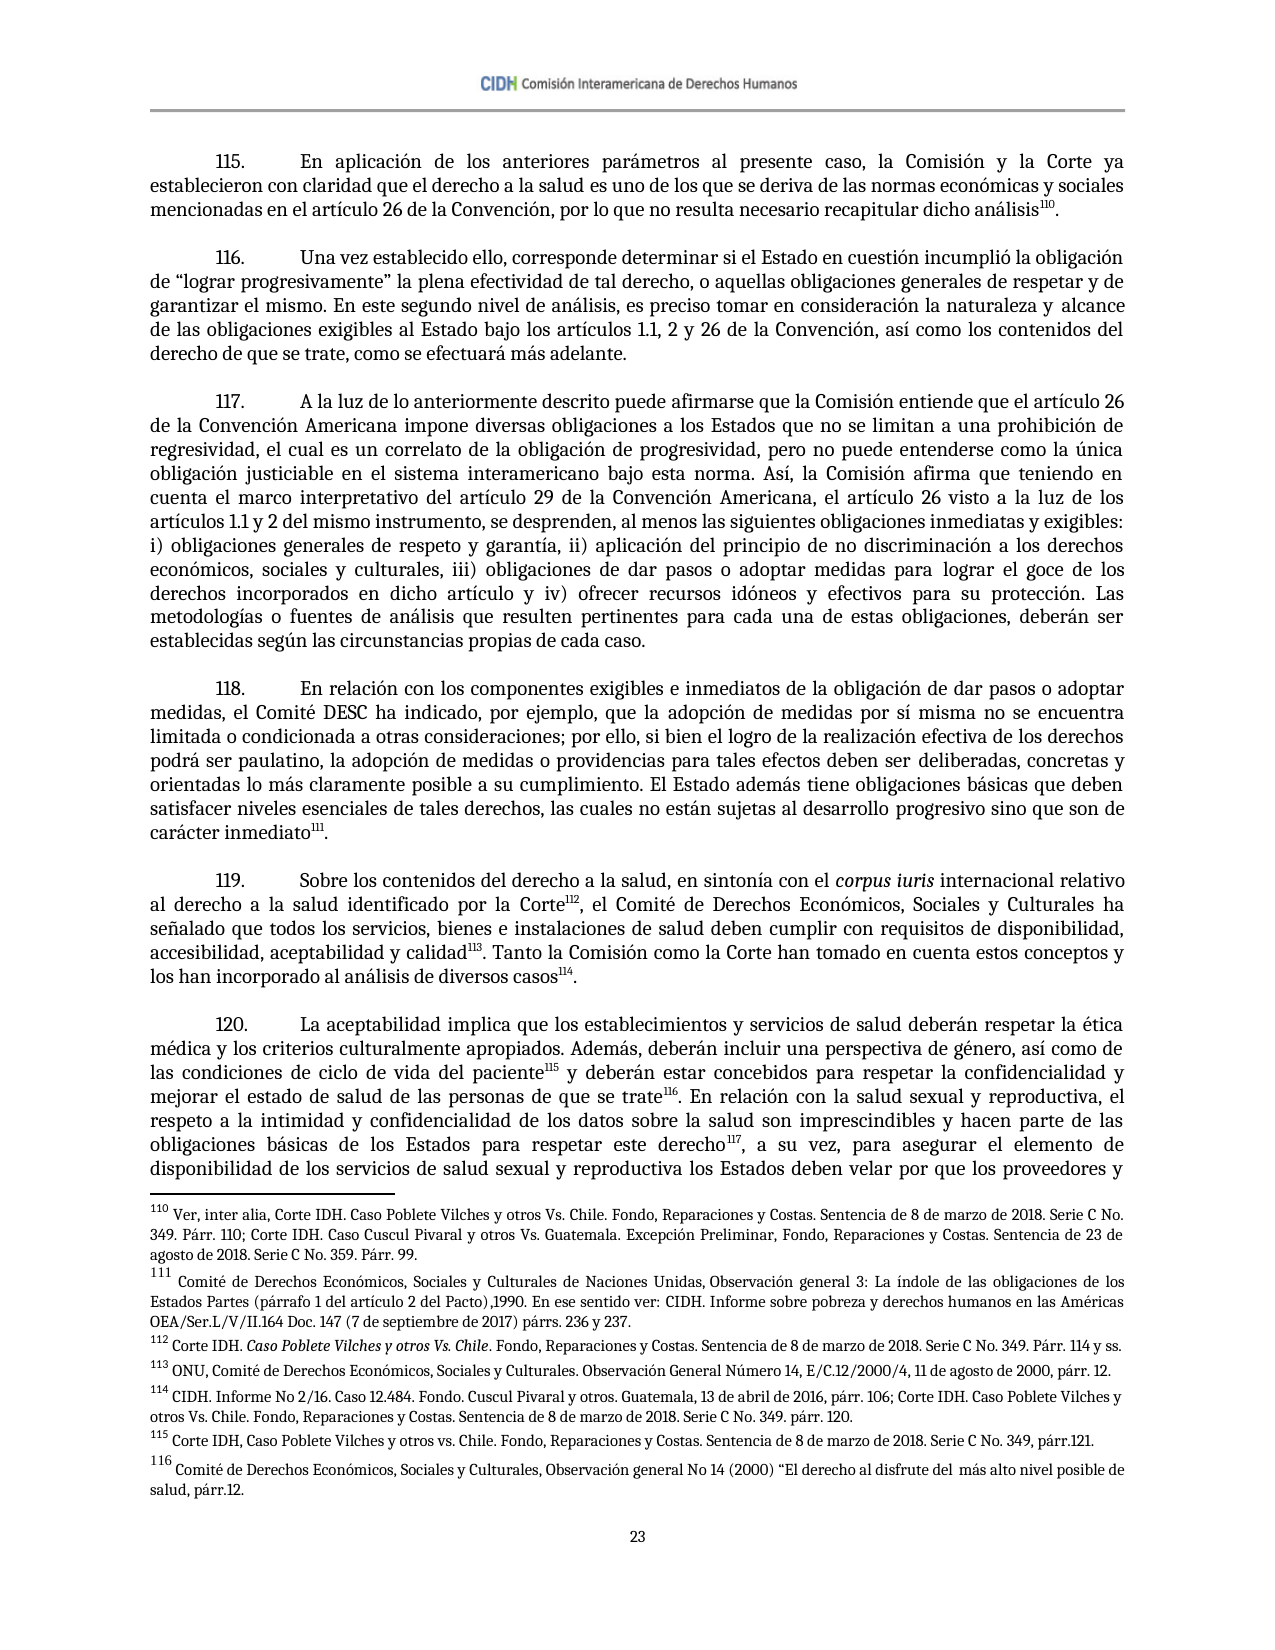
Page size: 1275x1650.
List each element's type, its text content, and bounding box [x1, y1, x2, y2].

list En relación con los componentes exigibles e inmediatos de la obligación de dar pasos o adoptar medidas, el Comité DESC ha indicado, por ejemplo, que la adopción de medidas por sí misma no se encuentra limitada o condicionada a otras consideraciones; por ello, si bien el logro de la realización efectiva de los derechos podrá ser paulatino, la adopción de medidas o providencias para tales efectos deben ser deliberadas, concretas y orientadas lo más claramente posible a su cumplimiento. El Estado además tiene obligaciones básicas que deben satisfacer niveles esenciales de tales derechos, las cuales no están sujetas al desarrollo progresivo sino que son de carácter inmediato. [150, 677, 1125, 773]
list Una vez establecido ello, corresponde determinar si el Estado en cuestión incumplió la obligación de “lograr progresivamente” la plena efectividad de tal derecho, o aquellas obligaciones generales de respetar y de garantizar el mismo. En este segundo nivel de análisis, es preciso tomar en consideración la naturaleza y alcance de las obligaciones exigibles al Estado bajo los artículos 1.1, 2 y 26 de la Convención, así como los contenidos del derecho de que se trate, como se efectuará más adelante. [150, 246, 1125, 366]
list En aplicación de los anteriores parámetros al presente caso, la Comisión y la Corte ya establecieron con claridad que el derecho a la salud es uno de los que se deriva de las normas económicas y sociales mencionadas en el artículo 26 de la Convención, por lo que no resulta necesario recapitular dicho análisis. [150, 150, 1125, 222]
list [150, 1012, 1125, 1180]
picture [475, 75, 800, 93]
list A la luz de lo anteriormente descrito puede afirmarse que la Comisión entiende que el artículo 26 de la Convención Americana impone diversas obligaciones a los Estados que no se limitan a una prohibición de regresividad, el cual es un correlato de la obligación de progresividad, pero no puede entenderse como la única obligación justiciable en el sistema interamericano bajo esta norma. Así, la Comisión afirma que teniendo en cuenta el marco interpretativo del artículo 29 de la Convención Americana, el artículo 26 visto a la luz de los artículos 1.1 y 2 del mismo instrumento, se desprenden, al menos las siguientes obligaciones inmediatas y exigibles: i) obligaciones generales de respeto y garantía, ii) aplicación del principio de no discriminación a los derechos económicos, sociales y culturales, iii) obligaciones de dar pasos o adoptar medidas para lograr el goce de los derechos incorporados en dicho artículo y iv) ofrecer recursos idóneos y efectivos para su protección. Las metodologías o fuentes de análisis que resulten pertinentes para cada una de estas obligaciones, deberán ser establecidas según las circunstancias propias de cada caso. [150, 389, 1125, 653]
list Sobre los contenidos del derecho a la salud, en sintonía con el corpus iuris internacional relativo al derecho a la salud identificado por la Corte, el Comité de Derechos Económicos, Sociales y Culturales ha señalado que todos los servicios, bienes e instalaciones de salud deben cumplir con requisitos de disponibilidad, accesibilidad, aceptabilidad y calidad. Tanto la Comisión como la Corte han tomado en cuenta estos conceptos y los han incorporado al análisis de diversos casos. [150, 869, 1125, 988]
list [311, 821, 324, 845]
